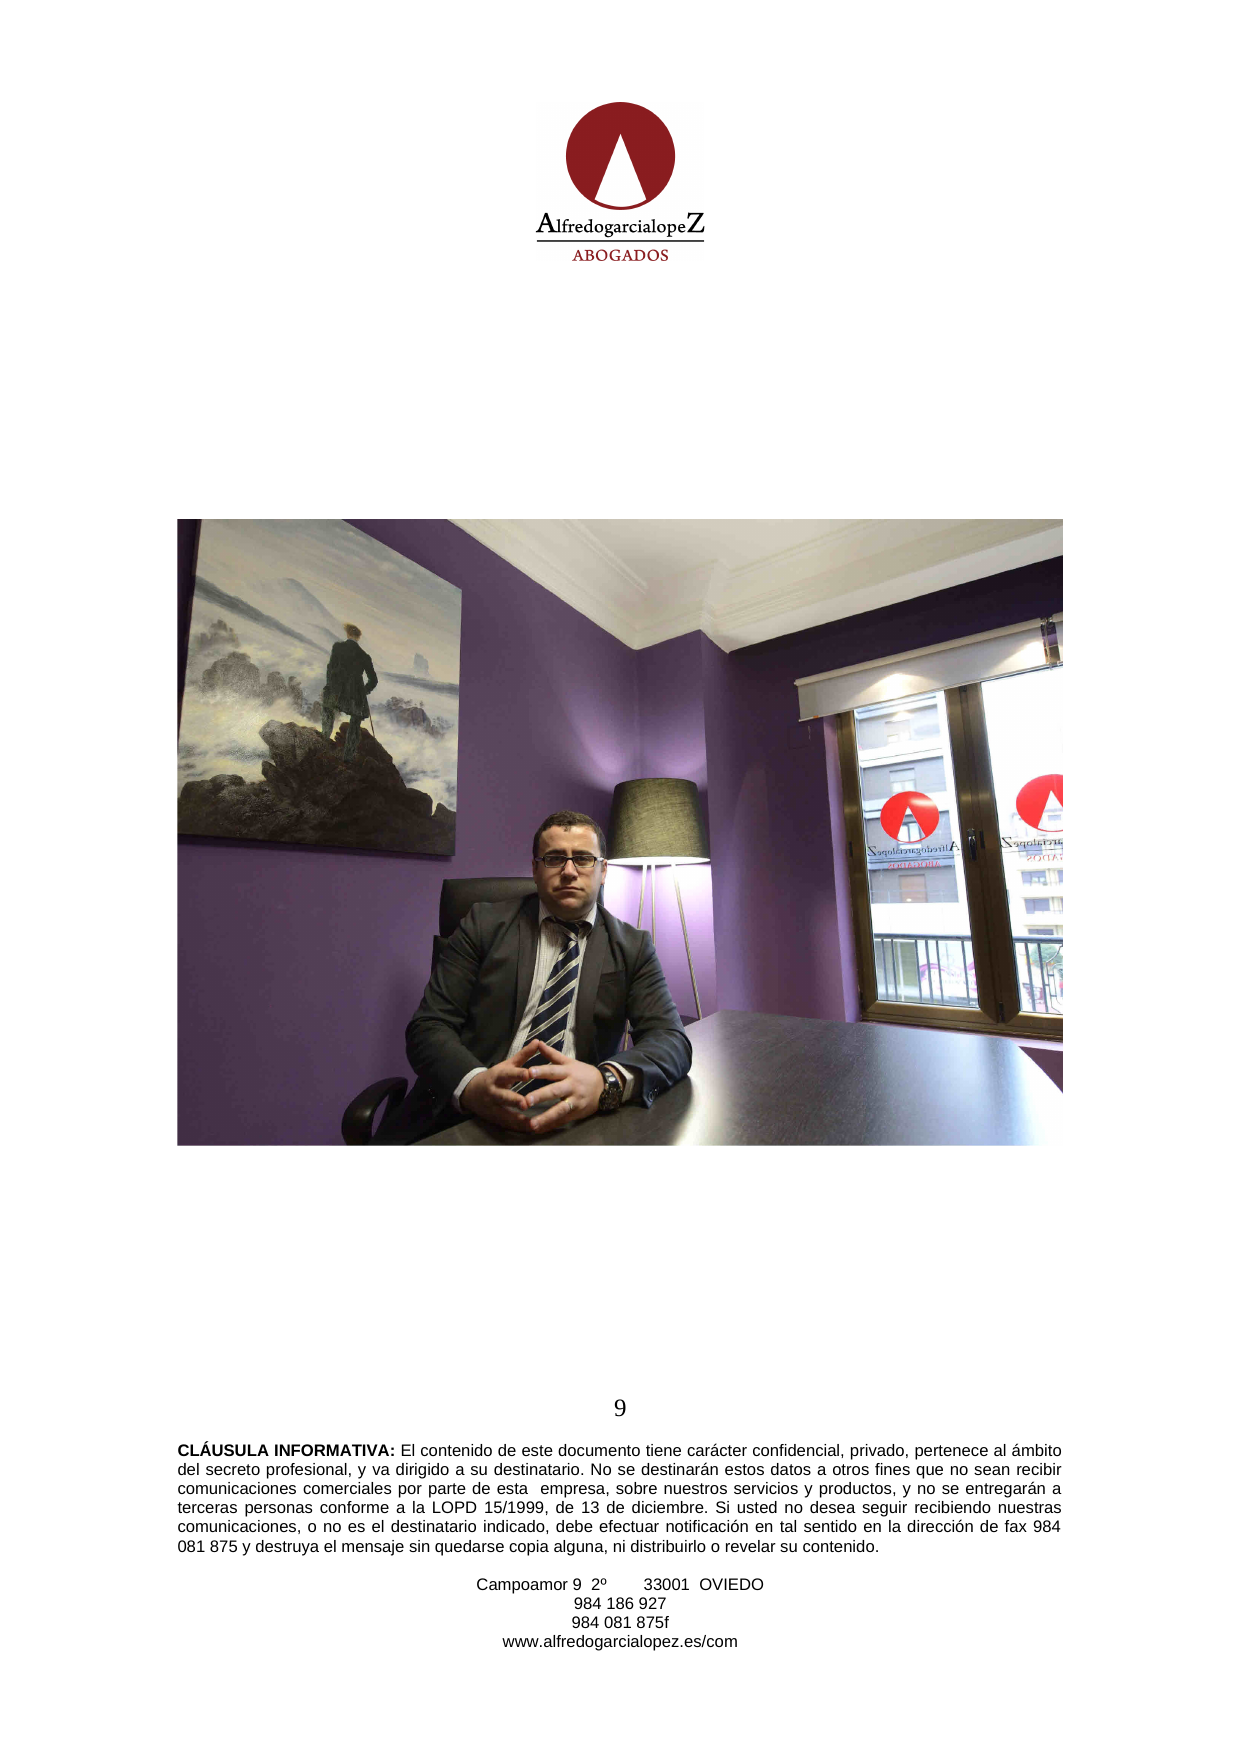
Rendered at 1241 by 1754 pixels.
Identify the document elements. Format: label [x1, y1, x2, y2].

picture [177, 519, 1063, 1146]
picture [535, 102, 705, 261]
